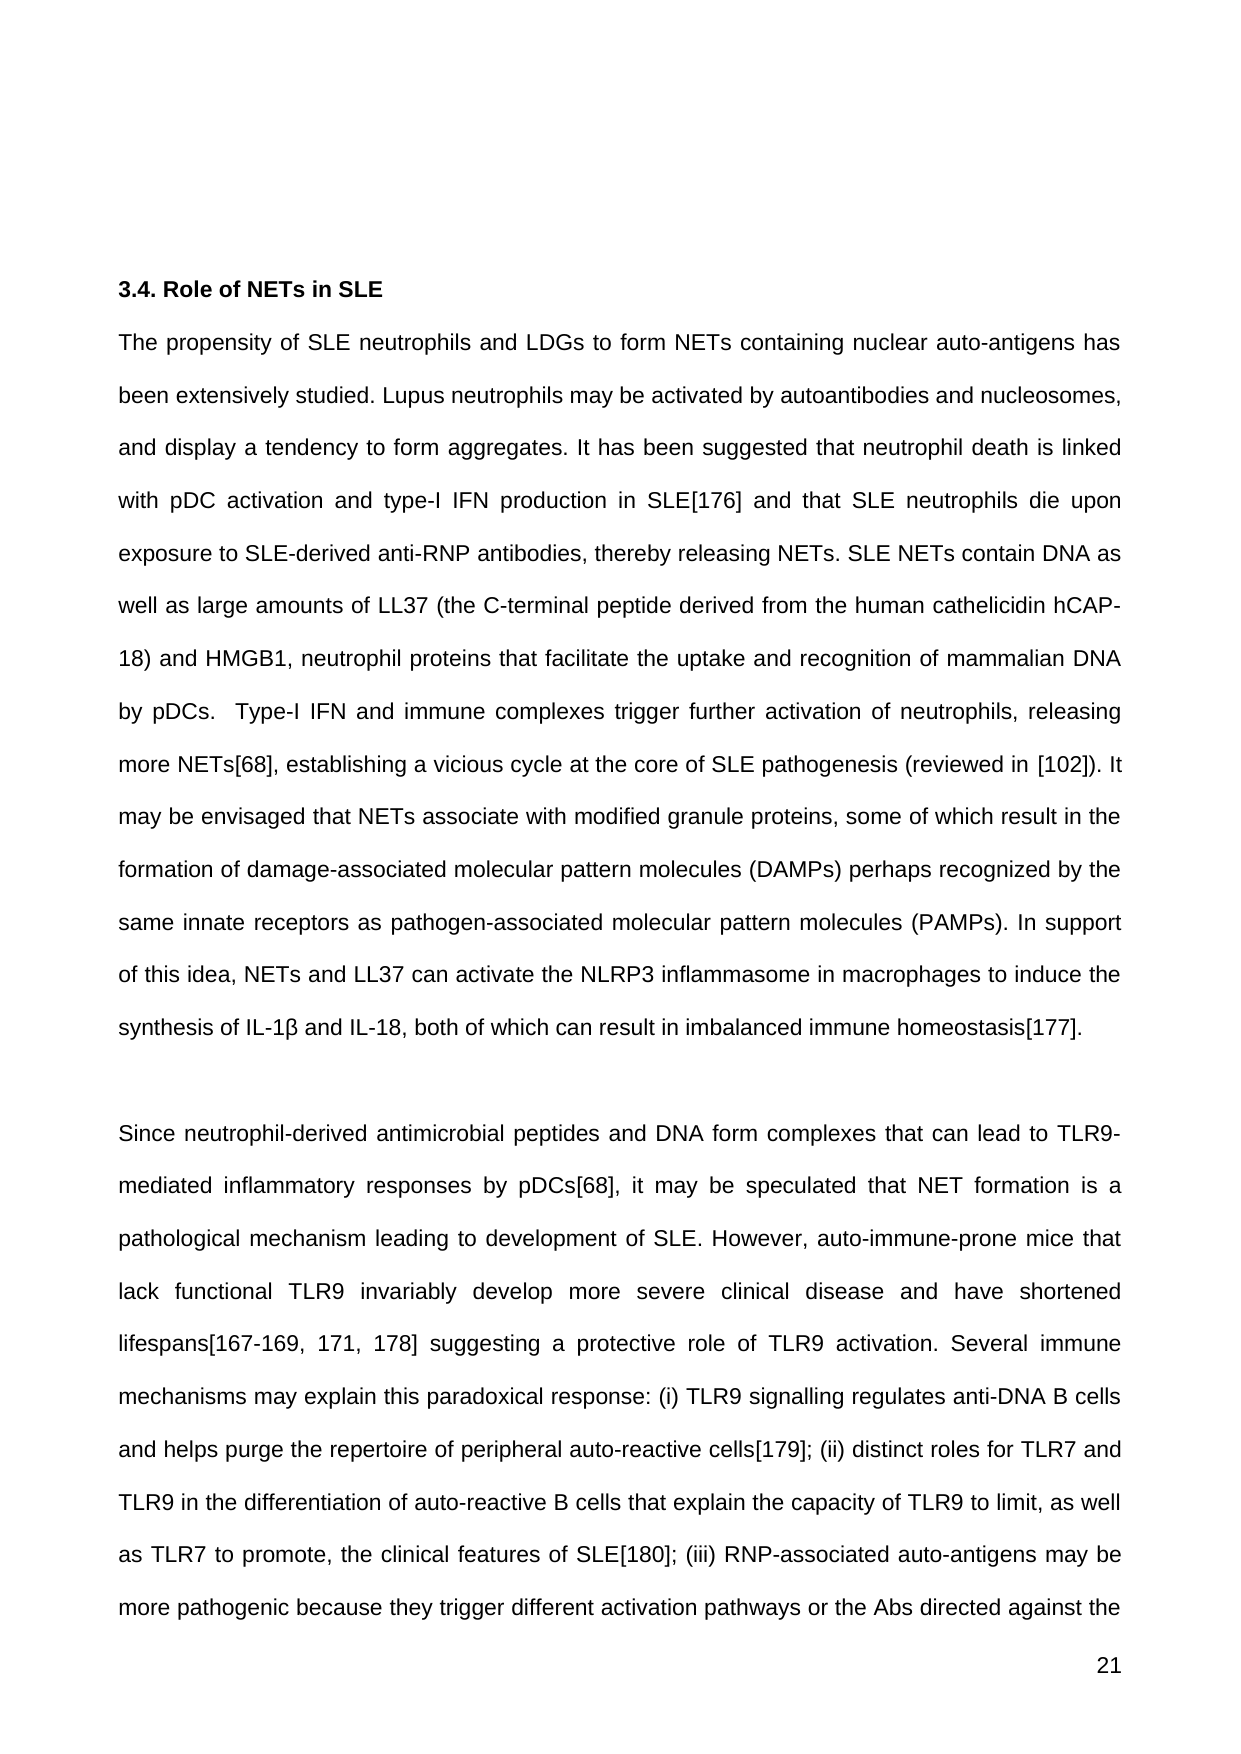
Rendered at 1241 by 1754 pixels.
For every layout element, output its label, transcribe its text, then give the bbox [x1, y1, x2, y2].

text The propensity of SLE neutrophils and LDGs to form NETs containing nuclear auto-antigens has been extensively studied. Lupus neutrophils may be activated by autoantibodies and nucleosomes, and display a tendency to form aggregates. It has been suggested that neutrophil death is linked with pDC activation and type-I IFN production in SLE[176] and that SLE neutrophils die upon exposure to SLE-derived anti-RNP antibodies, thereby releasing NETs. SLE NETs contain DNA as well as large amounts of LL37 (the C-terminal peptide derived from the human cathelicidin hCAP-18) and HMGB1, neutrophil proteins that facilitate the uptake and recognition of mammalian DNA by pDCs. Type-I IFN and immune complexes trigger further activation of neutrophils, releasing more NETs[68], establishing a vicious cycle at the core of SLE pathogenesis (reviewed in [102]). It may be envisaged that NETs associate with modified granule proteins, some of which result in the formation of damage-associated molecular pattern molecules (DAMPs) perhaps recognized by the same innate receptors as pathogen-associated molecular pattern molecules (PAMPs). In support of this idea, NETs and LL37 can activate the NLRP3 inflammasome in macrophages to induce the synthesis of IL-1β and IL-18, both of which can result in imbalanced immune homeostasis[177]. [118, 329, 1122, 1041]
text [118, 1119, 1122, 1620]
text 3.4. Role of NETs in SLE [118, 276, 1122, 303]
